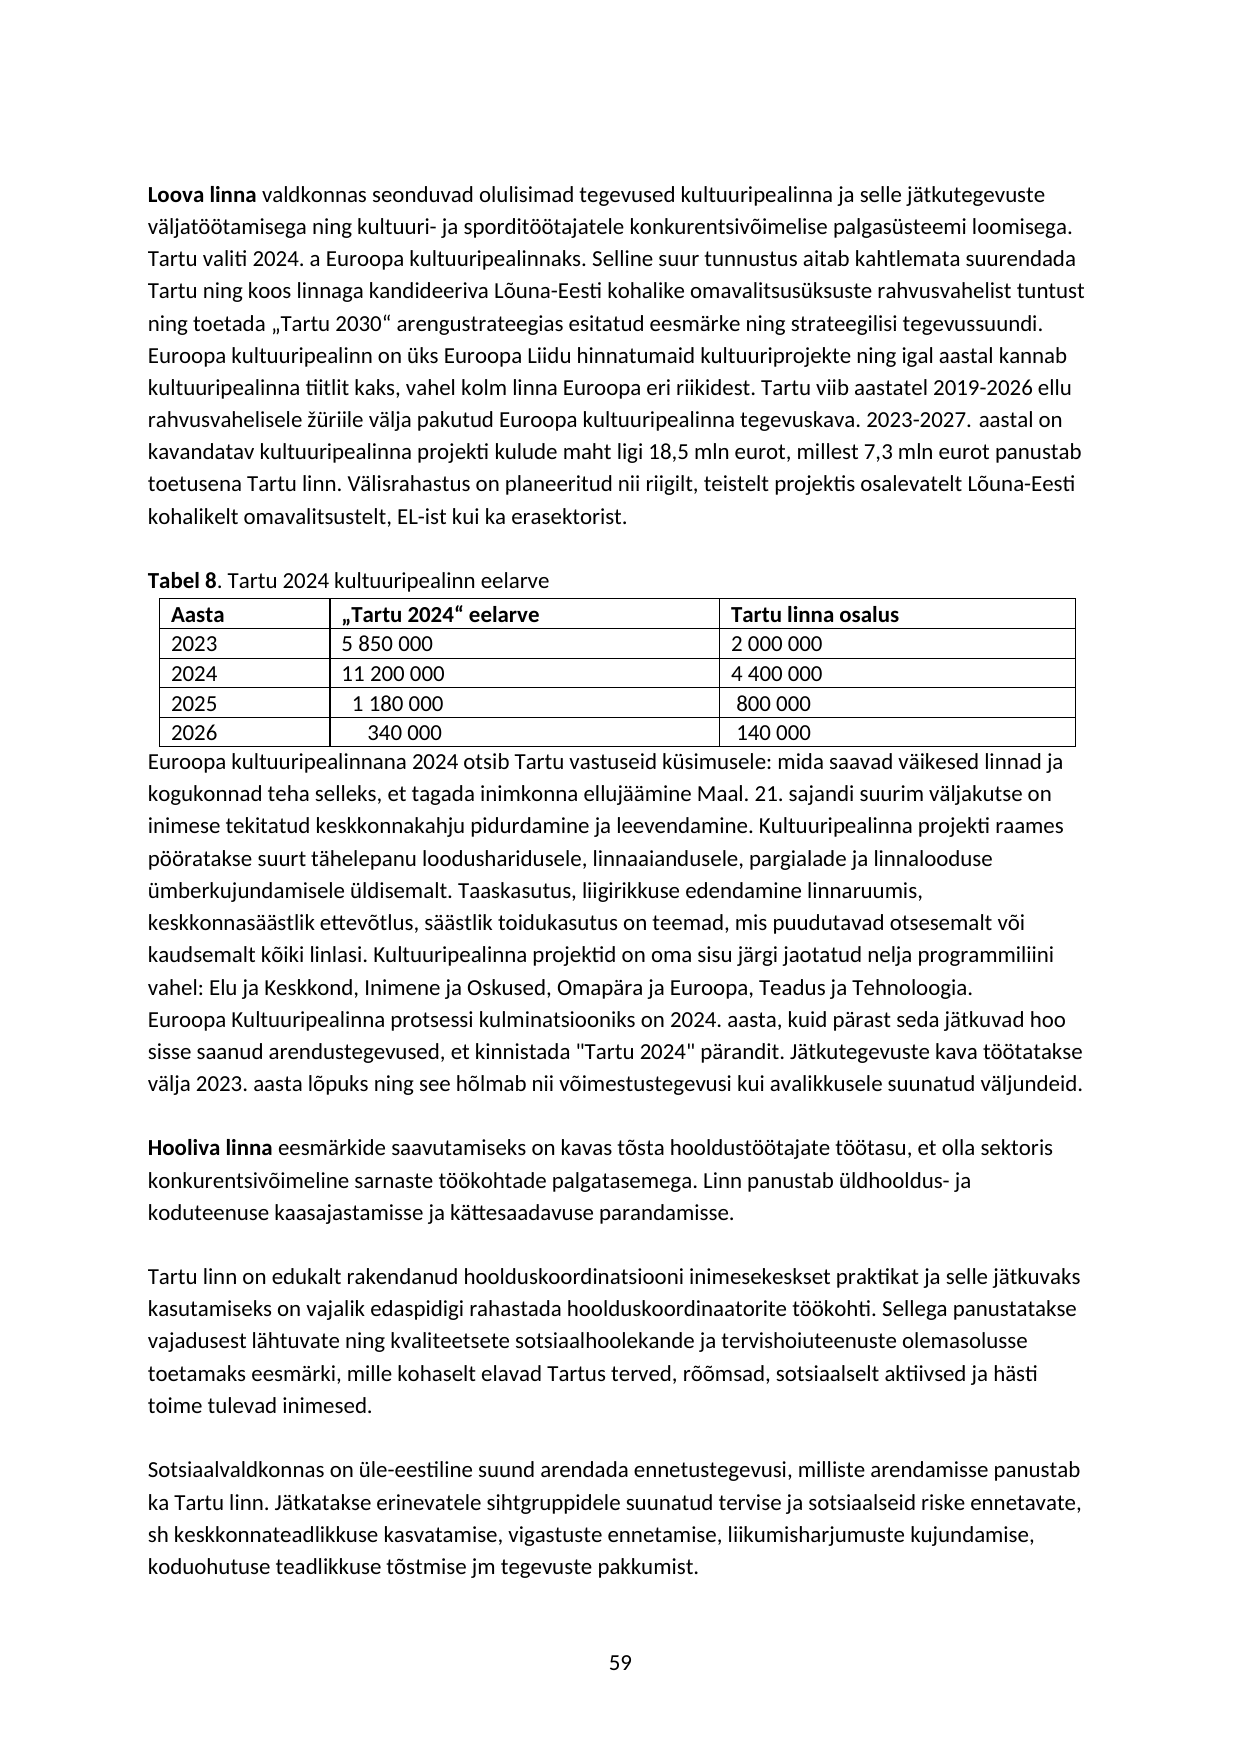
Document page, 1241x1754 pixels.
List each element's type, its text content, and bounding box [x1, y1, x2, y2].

text Sotsiaalvaldkonnas on üle-eestiline suund arendada ennetustegevusi, milliste arendamisse panustab ka Tartu linn. Jätkatakse erinevatele sihtgruppidele suunatud tervise ja sotsiaalseid riske ennetavate, sh keskkonnateadlikkuse kasvatamise, vigastuste ennetamise, liikumisharjumuste kujundamise, koduohutuse teadlikkuse tõstmise jm tegevuste pakkumist. [148, 1455, 1092, 1580]
text Euroopa kultuuripealinnana 2024 otsib Tartu vastuseid küsimusele: mida saavad väikesed linnad ja kogukonnad teha selleks, et tagada inimkonna ellujäämine Maal. 21. sajandi suurim väljakutse on inimese tekitatud keskkonnakahju pidurdamine ja leevendamine. Kultuuripealinna projekti raames pööratakse suurt tähelepanu loodusharidusele, linnaaiandusele, pargialade ja linnalooduse ümberkujundamisele üldisemalt. Taaskasutus, liigirikkuse edendamine linnaruumis, keskkonnasäästlik ettevõtlus, säästlik toidukasutus on teemad, mis puudutavad otsesemalt või kaudsemalt kõiki linlasi. Kultuuripealinna projektid on oma sisu järgi jaotatud nelja programmiliini vahel: Elu ja Keskkond, Inimene ja Oskused, Omapära ja Euroopa, Teadus ja Tehnoloogia. [148, 747, 1092, 1001]
table_cell 5 850 000 [331, 629, 719, 657]
table_cell 800 000 [720, 688, 1075, 717]
table_header Tartu linna osalus [720, 599, 1075, 628]
table_cell 140 000 [720, 718, 1075, 746]
text Loova linna valdkonnas seonduvad olulisimad tegevused kultuuripealinna ja selle jätkutegevuste väljatöötamisega ning kultuuri- ja sporditöötajatele konkurentsivõimelise palgasüsteemi loomisega. [148, 180, 1092, 240]
text Tabel 8. Tartu 2024 kultuuripealinn eelarve [148, 566, 1092, 594]
table_cell 1 180 000 [331, 688, 719, 717]
table_cell 11 200 000 [331, 659, 719, 687]
table_cell 2026 [160, 718, 329, 746]
table_cell 2024 [160, 659, 329, 687]
table_cell 2023 [160, 629, 329, 657]
table_cell 2 000 000 [720, 629, 1075, 657]
text Hooliva linna eesmärkide saavutamiseks on kavas tõsta hooldustöötajate töötasu, et olla sektoris konkurentsivõimeline sarnaste töökohtade palgatasemega. Linn panustab üldhooldus- ja koduteenuse kaasajastamisse ja kättesaadavuse parandamisse. [148, 1133, 1092, 1226]
table_cell 340 000 [331, 718, 719, 746]
text Tartu valiti 2024. a Euroopa kultuuripealinnaks. Selline suur tunnustus aitab kahtlemata suurendada Tartu ning koos linnaga kandideeriva Lõuna-Eesti kohalike omavalitsusüksuste rahvusvahelist tuntust ning toetada „Tartu 2030“ arengustrateegias esitatud eesmärke ning strateegilisi tegevussuundi. Euroopa kultuuripealinn on üks Euroopa Liidu hinnatumaid kultuuriprojekte ning igal aastal kannab kultuuripealinna tiitlit kaks, vahel kolm linna Euroopa eri riikidest. Tartu viib aastatel 2019-2026 ellu rahvusvahelisele žüriile välja pakutud Euroopa kultuuripealinna tegevuskava. 2023-2027. aastal on kavandatav kultuuripealinna projekti kulude maht ligi 18,5 mln eurot, millest 7,3 mln eurot panustab toetusena Tartu linn. Välisrahastus on planeeritud nii riigilt, teistelt projektis osalevatelt Lõuna-Eesti kohalikelt omavalitsustelt, EL-ist kui ka erasektorist. [148, 244, 1092, 530]
text Tartu linn on edukalt rakendanud hoolduskoordinatsiooni inimesekeskset praktikat ja selle jätkuvaks kasutamiseks on vajalik edaspidigi rahastada hoolduskoordinaatorite töökohti. Sellega panustatakse vajadusest lähtuvate ning kvaliteetsete sotsiaalhoolekande ja tervishoiuteenuste olemasolusse toetamaks eesmärki, mille kohaselt elavad Tartus terved, rõõmsad, sotsiaalselt aktiivsed ja hästi toime tulevad inimesed. [148, 1262, 1092, 1419]
table_cell 2025 [160, 688, 329, 717]
text Euroopa Kultuuripealinna protsessi kulminatsiooniks on 2024. aasta, kuid pärast seda jätkuvad hoo sisse saanud arendustegevused, et kinnistada "Tartu 2024" pärandit. Jätkutegevuste kava töötatakse välja 2023. aasta lõpuks ning see hõlmab nii võimestustegevusi kui avalikkusele suunatud väljundeid. [148, 1005, 1092, 1097]
table_header Aasta [160, 599, 329, 628]
table_header „Tartu 2024“ eelarve [331, 599, 719, 628]
table_cell 4 400 000 [720, 659, 1075, 687]
